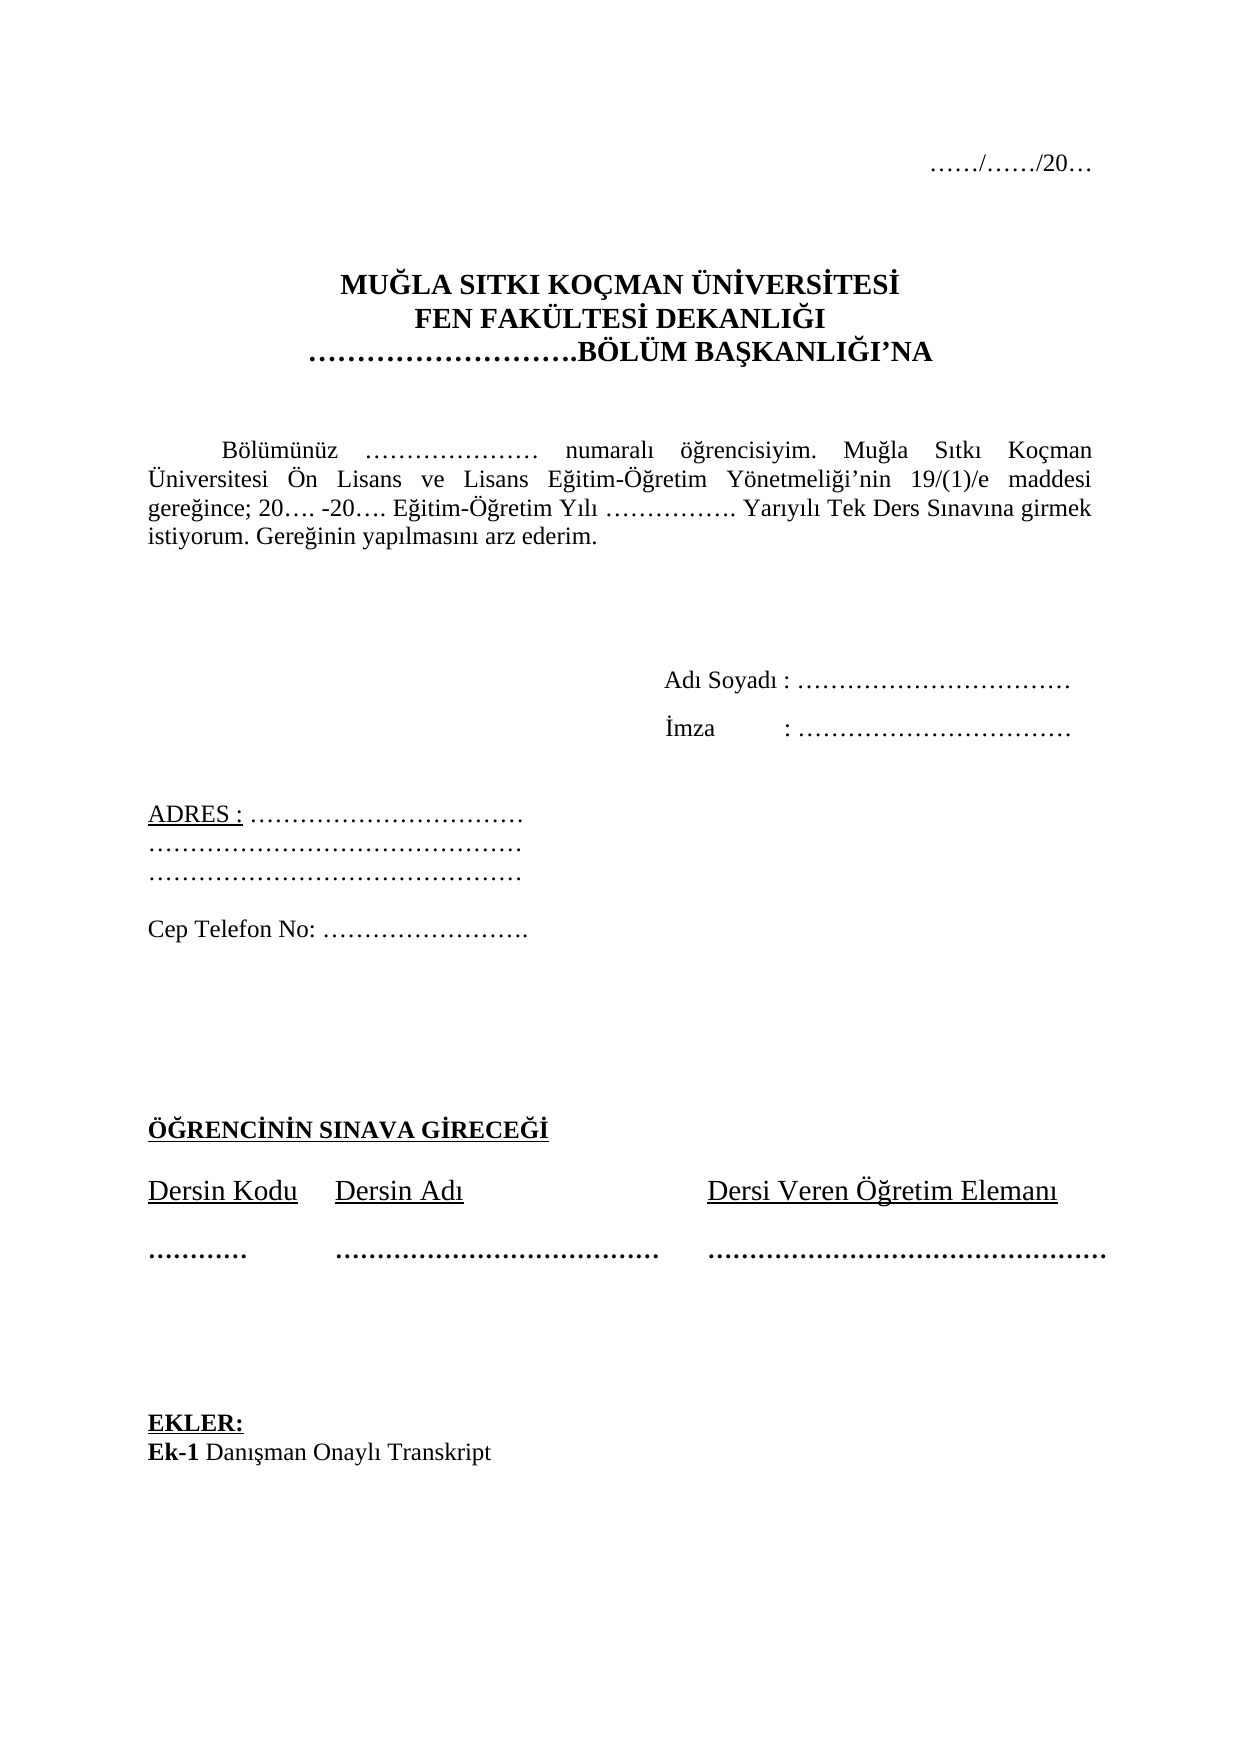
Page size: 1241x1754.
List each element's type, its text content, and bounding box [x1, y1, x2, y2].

text ……………………….BÖLÜM BAŞKANLIĞI’NA [148, 334, 1093, 368]
table_cell ………………………………………… [696, 1207, 1122, 1264]
text ……………………………………… [148, 828, 1093, 857]
text ……………………………………… [148, 857, 1093, 886]
text Ek-1 Danışman Onaylı Transkript [148, 1437, 1093, 1465]
text İmza : …………………………… [148, 713, 1093, 742]
text Adı Soyadı : …………………………… [590, 665, 1093, 694]
table_header Dersin Adı [323, 1173, 696, 1207]
table_header Dersin Kodu [136, 1173, 323, 1207]
text Bölümünüz ………………… numaralı öğrencisiyim. Muğla Sıtkı Koçman Üniversitesi Ön Lisans ve Lisans Eğitim-Öğretim Yönetmeliği’nin 19/(1)/e maddesi gereğince; 20…. -20…. Eğitim-Öğretim Yılı ……………. Yarıyılı Tek Ders Sınavına girmek istiyorum. Gereğinin yapılmasını arz ederim. [148, 435, 1093, 550]
text EKLER: [148, 1408, 1093, 1437]
text ……/……/20… [148, 148, 1093, 176]
table_header Dersi Veren Öğretim Elemanı [696, 1173, 1122, 1207]
text MUĞLA SITKI KOÇMAN ÜNİVERSİTESİ [148, 267, 1093, 301]
text ÖĞRENCİNİN SINAVA GİRECEĞİ [148, 1116, 1093, 1144]
text ADRES : …………………………… [148, 799, 1093, 828]
table_cell ………………………………… [323, 1207, 696, 1264]
text Cep Telefon No: ……………………. [148, 914, 1093, 943]
text FEN FAKÜLTESİ DEKANLIĞI [148, 301, 1093, 334]
table_cell ………… [136, 1207, 323, 1264]
